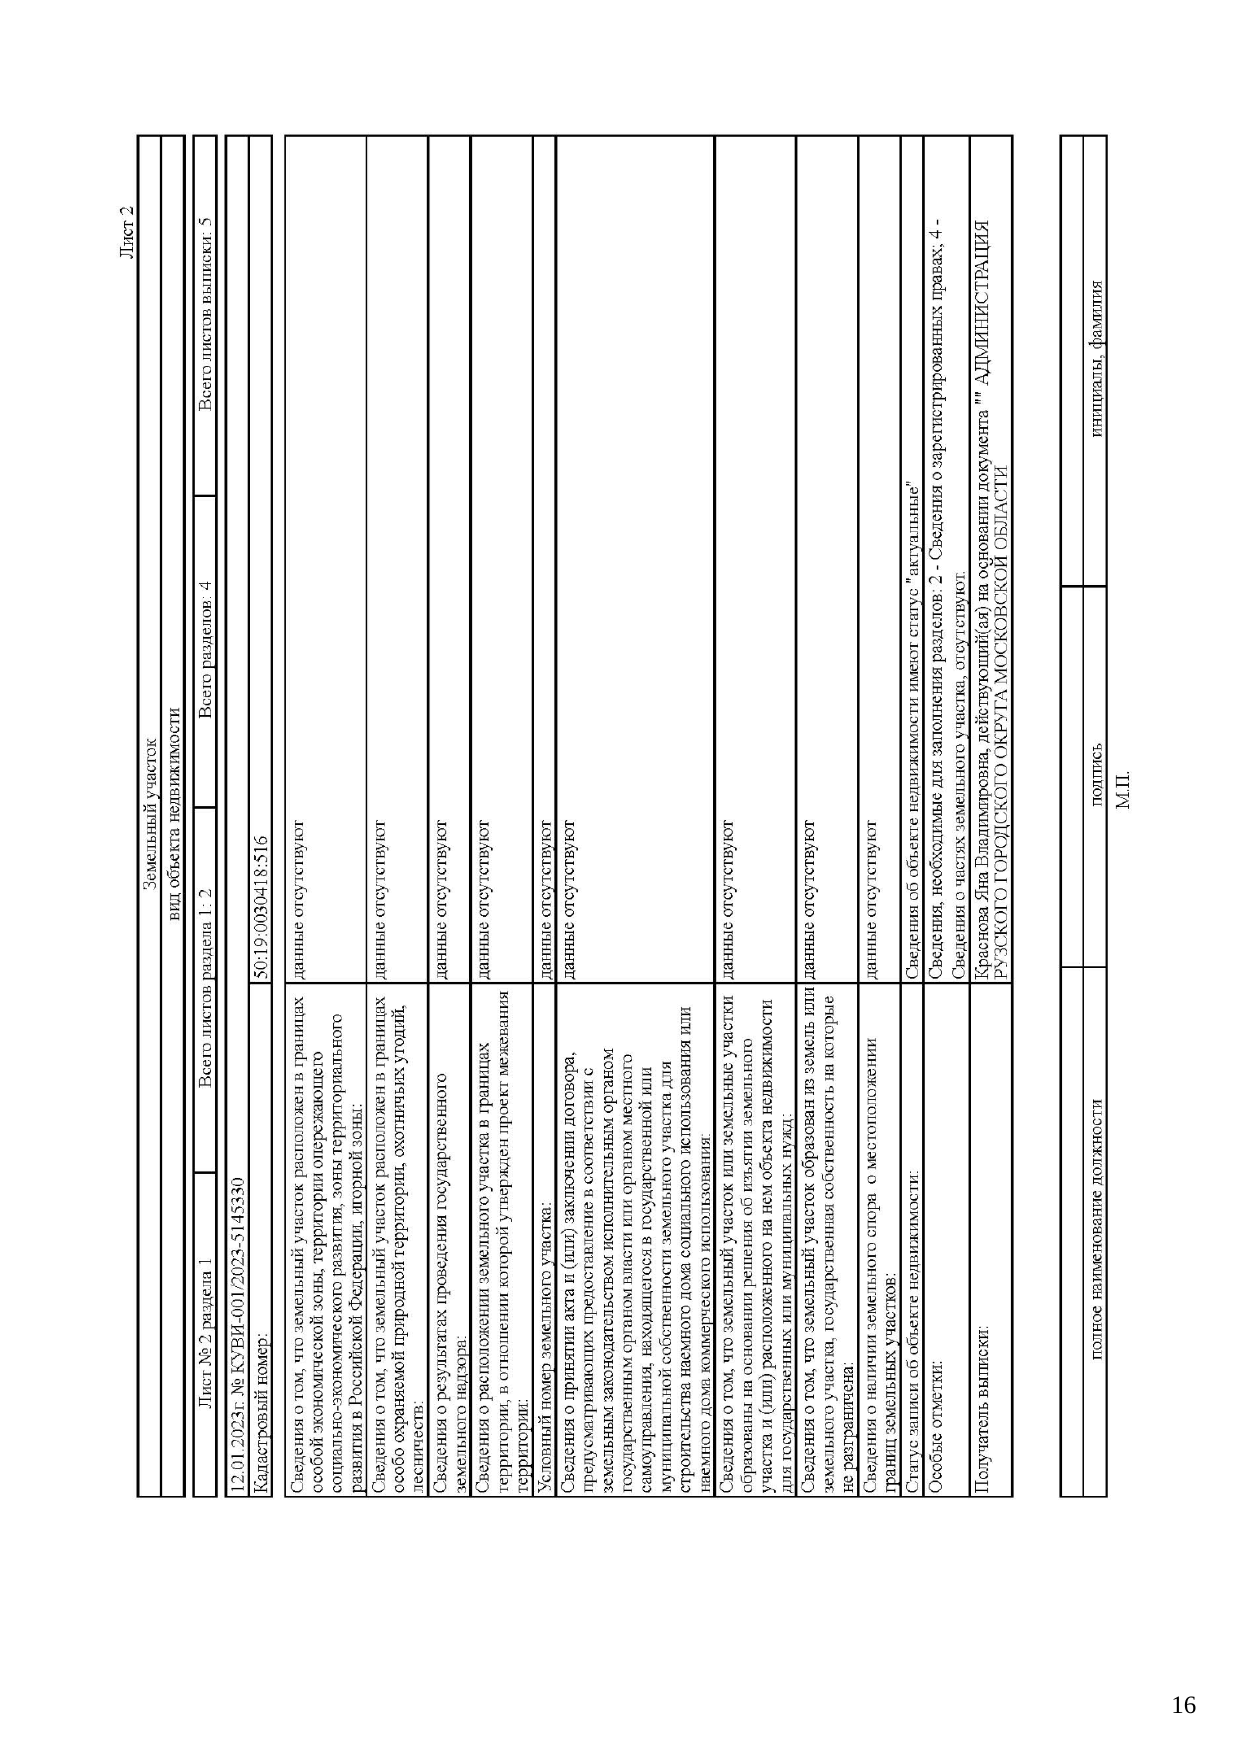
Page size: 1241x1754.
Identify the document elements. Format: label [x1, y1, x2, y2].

picture [75, 91, 1197, 1540]
